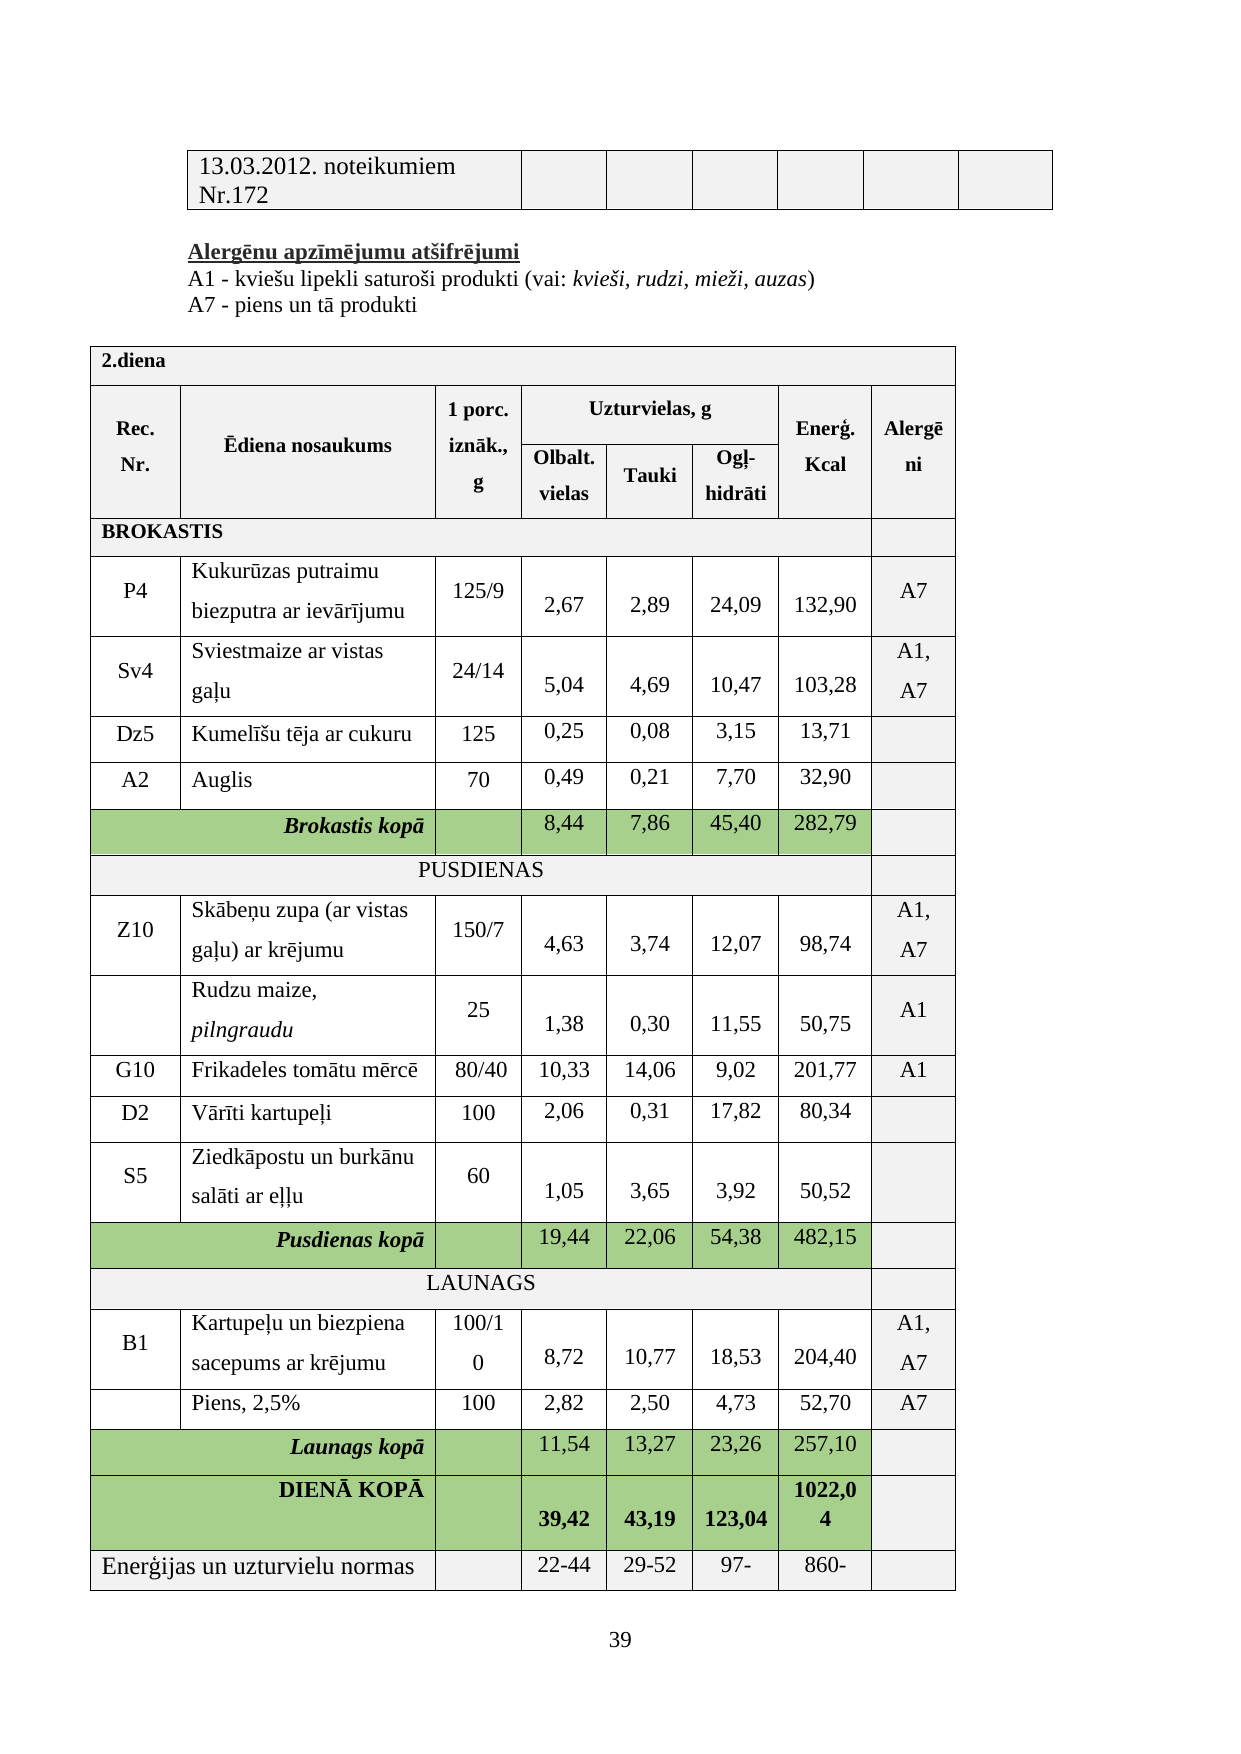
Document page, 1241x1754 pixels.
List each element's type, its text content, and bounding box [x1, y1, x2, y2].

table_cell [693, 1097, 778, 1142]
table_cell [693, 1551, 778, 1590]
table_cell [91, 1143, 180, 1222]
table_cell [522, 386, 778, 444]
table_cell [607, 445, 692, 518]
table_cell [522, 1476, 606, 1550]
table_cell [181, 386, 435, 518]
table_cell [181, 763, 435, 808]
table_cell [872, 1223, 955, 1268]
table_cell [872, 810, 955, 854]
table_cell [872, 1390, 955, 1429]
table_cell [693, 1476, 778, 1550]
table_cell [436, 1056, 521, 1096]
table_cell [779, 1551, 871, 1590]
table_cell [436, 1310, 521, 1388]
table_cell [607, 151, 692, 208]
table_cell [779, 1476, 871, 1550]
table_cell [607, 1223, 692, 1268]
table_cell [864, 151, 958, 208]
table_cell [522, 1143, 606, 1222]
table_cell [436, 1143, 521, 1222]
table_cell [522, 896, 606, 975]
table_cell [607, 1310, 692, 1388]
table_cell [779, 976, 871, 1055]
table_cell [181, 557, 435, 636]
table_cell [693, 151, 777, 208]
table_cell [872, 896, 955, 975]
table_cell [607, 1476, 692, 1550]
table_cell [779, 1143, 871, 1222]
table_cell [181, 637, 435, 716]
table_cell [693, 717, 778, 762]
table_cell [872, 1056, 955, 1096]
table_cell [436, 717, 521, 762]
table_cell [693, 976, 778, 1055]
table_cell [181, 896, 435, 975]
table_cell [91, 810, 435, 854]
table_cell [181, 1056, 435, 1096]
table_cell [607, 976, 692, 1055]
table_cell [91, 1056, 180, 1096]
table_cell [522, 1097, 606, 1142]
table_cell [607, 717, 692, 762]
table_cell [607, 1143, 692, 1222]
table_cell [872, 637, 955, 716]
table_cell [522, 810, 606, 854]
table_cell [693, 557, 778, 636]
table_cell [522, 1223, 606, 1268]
text A7 - piens un tā produkti [187, 291, 1053, 317]
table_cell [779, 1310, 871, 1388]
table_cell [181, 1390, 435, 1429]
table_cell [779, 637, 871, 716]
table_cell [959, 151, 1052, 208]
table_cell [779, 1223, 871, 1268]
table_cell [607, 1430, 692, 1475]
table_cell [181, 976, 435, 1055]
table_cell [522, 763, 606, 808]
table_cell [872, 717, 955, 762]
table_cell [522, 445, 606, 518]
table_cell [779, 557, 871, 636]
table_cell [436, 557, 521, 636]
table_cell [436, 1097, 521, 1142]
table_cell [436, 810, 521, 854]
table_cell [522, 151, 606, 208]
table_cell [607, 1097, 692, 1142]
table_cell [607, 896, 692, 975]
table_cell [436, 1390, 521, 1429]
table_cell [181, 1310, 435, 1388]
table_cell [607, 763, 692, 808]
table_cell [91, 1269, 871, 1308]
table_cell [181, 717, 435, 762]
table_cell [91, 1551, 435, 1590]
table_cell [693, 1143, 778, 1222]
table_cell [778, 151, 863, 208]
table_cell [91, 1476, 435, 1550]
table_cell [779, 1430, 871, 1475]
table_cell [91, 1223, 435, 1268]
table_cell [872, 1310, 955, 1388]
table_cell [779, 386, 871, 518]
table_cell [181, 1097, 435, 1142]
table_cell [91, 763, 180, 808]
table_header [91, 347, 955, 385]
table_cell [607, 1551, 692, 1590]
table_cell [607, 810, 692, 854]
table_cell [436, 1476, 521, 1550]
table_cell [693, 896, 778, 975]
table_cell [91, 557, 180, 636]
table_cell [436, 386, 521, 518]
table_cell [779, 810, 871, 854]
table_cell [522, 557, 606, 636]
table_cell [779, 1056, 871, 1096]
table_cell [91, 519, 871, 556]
text A1 - kviešu lipekli saturoši produkti (vai: kvieši, rudzi, mieži, auzas) [187, 265, 1053, 291]
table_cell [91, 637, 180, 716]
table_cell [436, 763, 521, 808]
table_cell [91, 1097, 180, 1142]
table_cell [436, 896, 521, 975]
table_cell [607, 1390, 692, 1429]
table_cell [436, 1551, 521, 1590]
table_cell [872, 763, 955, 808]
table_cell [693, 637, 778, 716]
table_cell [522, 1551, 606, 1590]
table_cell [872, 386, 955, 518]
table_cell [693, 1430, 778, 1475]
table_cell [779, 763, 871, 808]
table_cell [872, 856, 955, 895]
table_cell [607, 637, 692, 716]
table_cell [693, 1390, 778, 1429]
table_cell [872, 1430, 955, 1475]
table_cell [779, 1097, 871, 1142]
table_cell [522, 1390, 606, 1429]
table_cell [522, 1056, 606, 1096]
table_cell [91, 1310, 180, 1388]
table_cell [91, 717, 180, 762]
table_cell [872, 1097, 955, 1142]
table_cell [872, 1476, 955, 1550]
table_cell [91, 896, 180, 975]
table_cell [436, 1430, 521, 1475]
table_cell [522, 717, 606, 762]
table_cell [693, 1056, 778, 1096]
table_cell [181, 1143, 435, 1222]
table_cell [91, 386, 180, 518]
text Alergēnu apzīmējumu atšifrējumi [187, 238, 1053, 265]
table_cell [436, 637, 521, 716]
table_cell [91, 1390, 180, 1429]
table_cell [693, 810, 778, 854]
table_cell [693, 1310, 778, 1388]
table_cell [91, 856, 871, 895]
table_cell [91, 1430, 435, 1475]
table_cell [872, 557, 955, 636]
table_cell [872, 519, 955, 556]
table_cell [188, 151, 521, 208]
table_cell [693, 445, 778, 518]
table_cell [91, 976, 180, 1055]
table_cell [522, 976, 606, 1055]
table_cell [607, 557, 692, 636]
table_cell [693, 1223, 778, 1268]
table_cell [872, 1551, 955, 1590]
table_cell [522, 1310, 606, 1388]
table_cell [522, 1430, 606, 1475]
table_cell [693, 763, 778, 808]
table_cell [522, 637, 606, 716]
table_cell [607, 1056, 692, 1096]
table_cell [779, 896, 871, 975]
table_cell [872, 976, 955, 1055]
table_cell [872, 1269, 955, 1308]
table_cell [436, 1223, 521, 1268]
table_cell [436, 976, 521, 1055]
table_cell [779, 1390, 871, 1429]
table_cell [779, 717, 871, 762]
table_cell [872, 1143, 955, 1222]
